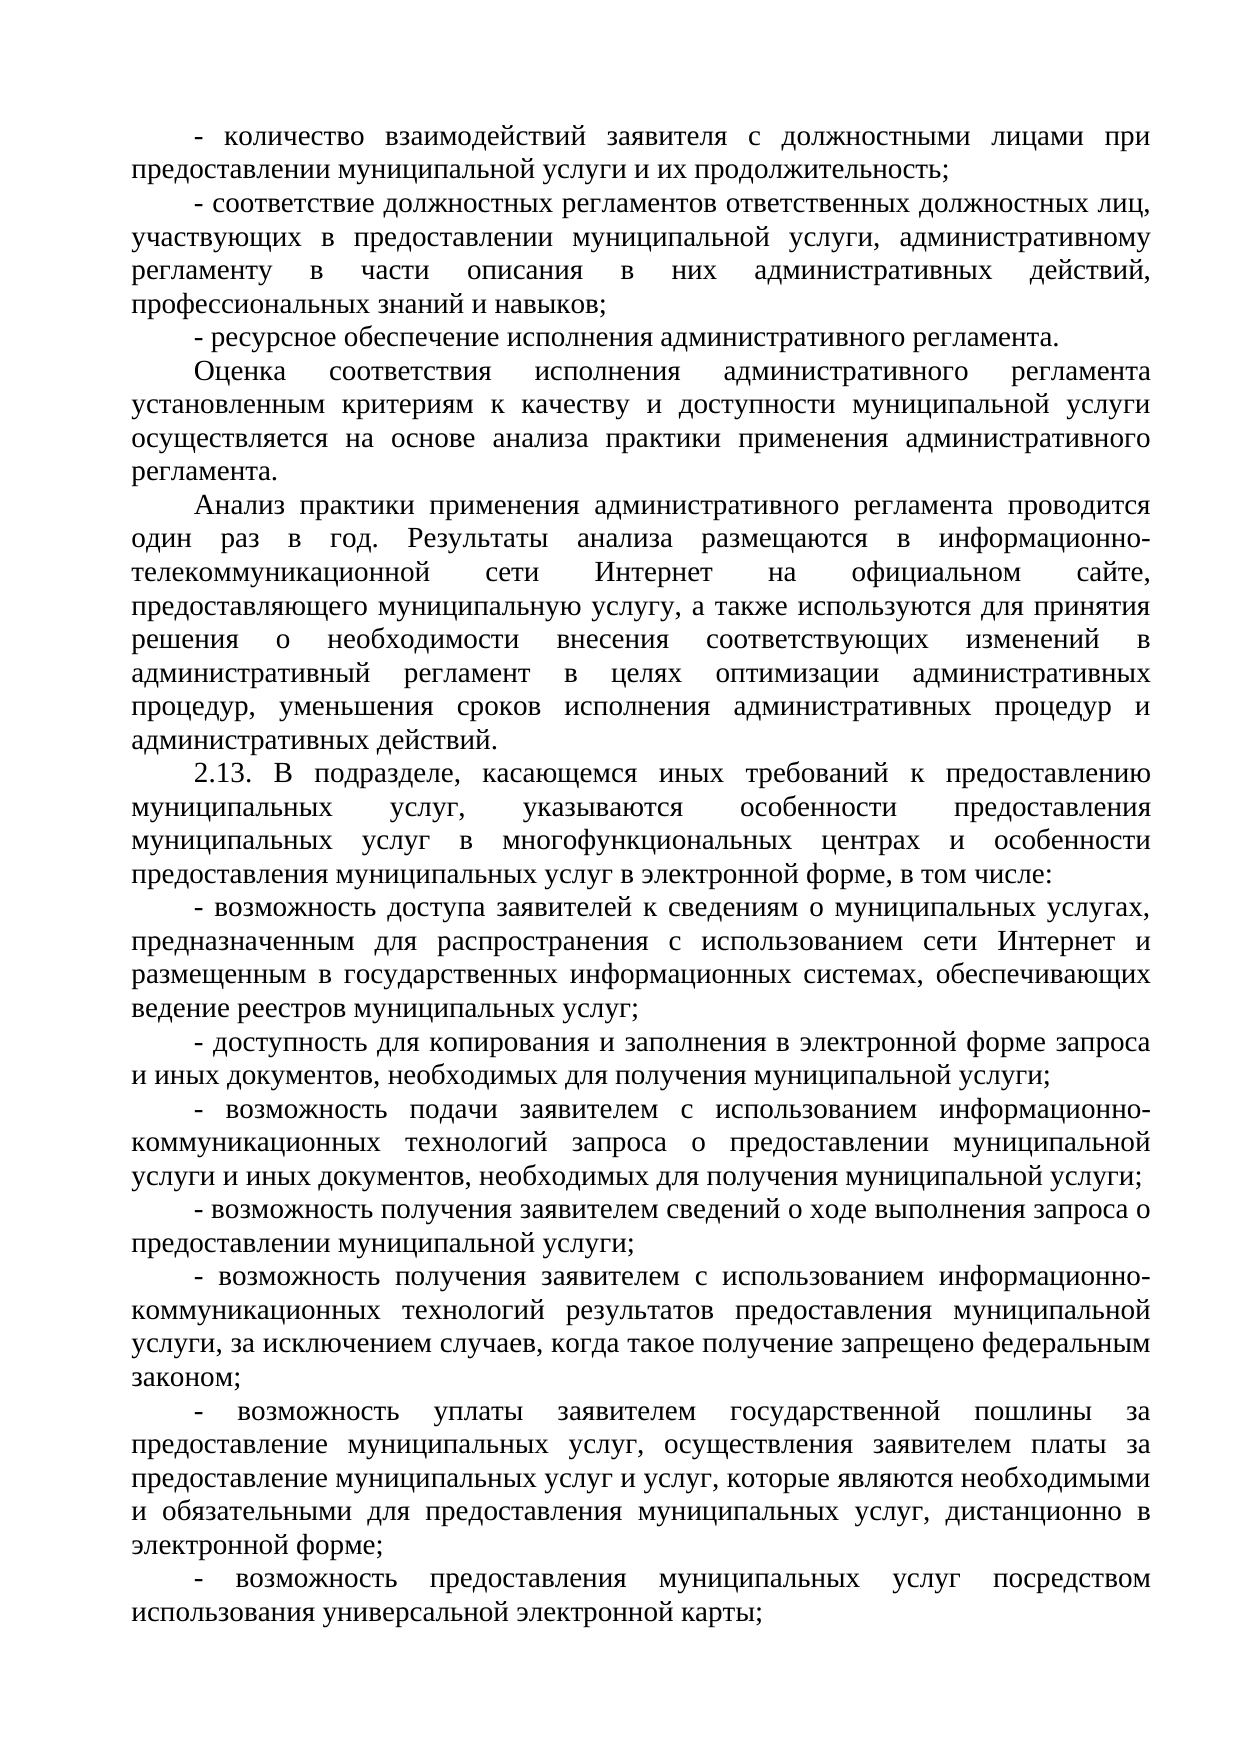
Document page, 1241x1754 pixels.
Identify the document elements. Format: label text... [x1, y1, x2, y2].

text - возможность подачи заявителем с использованием информационно-коммуникационных технологий запроса о предоставлении муниципальной услуги и иных документов, необходимых для получения муниципальной услуги; [131, 1091, 1152, 1191]
text - возможность получения заявителем с использованием информационно-коммуникационных технологий результатов предоставления муниципальной услуги, за исключением случаев, когда такое получение запрещено федеральным законом; [131, 1258, 1152, 1393]
text - возможность доступа заявителей к сведениям о муниципальных услугах, предназначенным для распространения с использованием сети Интернет и размещенным в государственных информационных системах, обеспечивающих ведение реестров муниципальных услуг; [131, 889, 1152, 1024]
text - возможность уплаты заявителем государственной пошлины за предоставление муниципальных услуг, осуществления заявителем платы за предоставление муниципальных услуг и услуг, которые являются необходимыми и обязательными для предоставления муниципальных услуг, дистанционно в электронной форме; [131, 1393, 1152, 1560]
text - возможность получения заявителем сведений о ходе выполнения запроса о предоставлении муниципальной услуги; [131, 1191, 1152, 1258]
text - количество взаимодействий заявителя с должностными лицами при предоставлении муниципальной услуги и их продолжительность; [131, 118, 1152, 185]
text - соответствие должностных регламентов ответственных должностных лиц, участвующих в предоставлении муниципальной услуги, административному регламенту в части описания в них административных действий, профессиональных знаний и навыков; [131, 185, 1152, 319]
text - ресурсное обеспечение исполнения административного регламента. [131, 319, 1152, 353]
text Оценка соответствия исполнения административного регламента установленным критериям к качеству и доступности муниципальной услуги осуществляется на основе анализа практики применения административного регламента. [131, 353, 1152, 487]
text Анализ практики применения административного регламента проводится один раз в год. Результаты анализа размещаются в информационно-телекоммуникационной сети Интернет на официальном сайте, предоставляющего муниципальную услугу, а также используются для принятия решения о необходимости внесения соответствующих изменений в административный регламент в целях оптимизации административных процедур, уменьшения сроков исполнения административных процедур и административных действий. [131, 487, 1152, 755]
text 2.13. В подразделе, касающемся иных требований к предоставлению муниципальных услуг, указываются особенности предоставления муниципальных услуг в многофункциональных центрах и особенности предоставления муниципальных услуг в электронной форме, в том числе: [131, 755, 1152, 889]
text - доступность для копирования и заполнения в электронной форме запроса и иных документов, необходимых для получения муниципальной услуги; [131, 1024, 1152, 1091]
text - возможность предоставления муниципальных услуг посредством использования универсальной электронной карты; [131, 1560, 1152, 1627]
